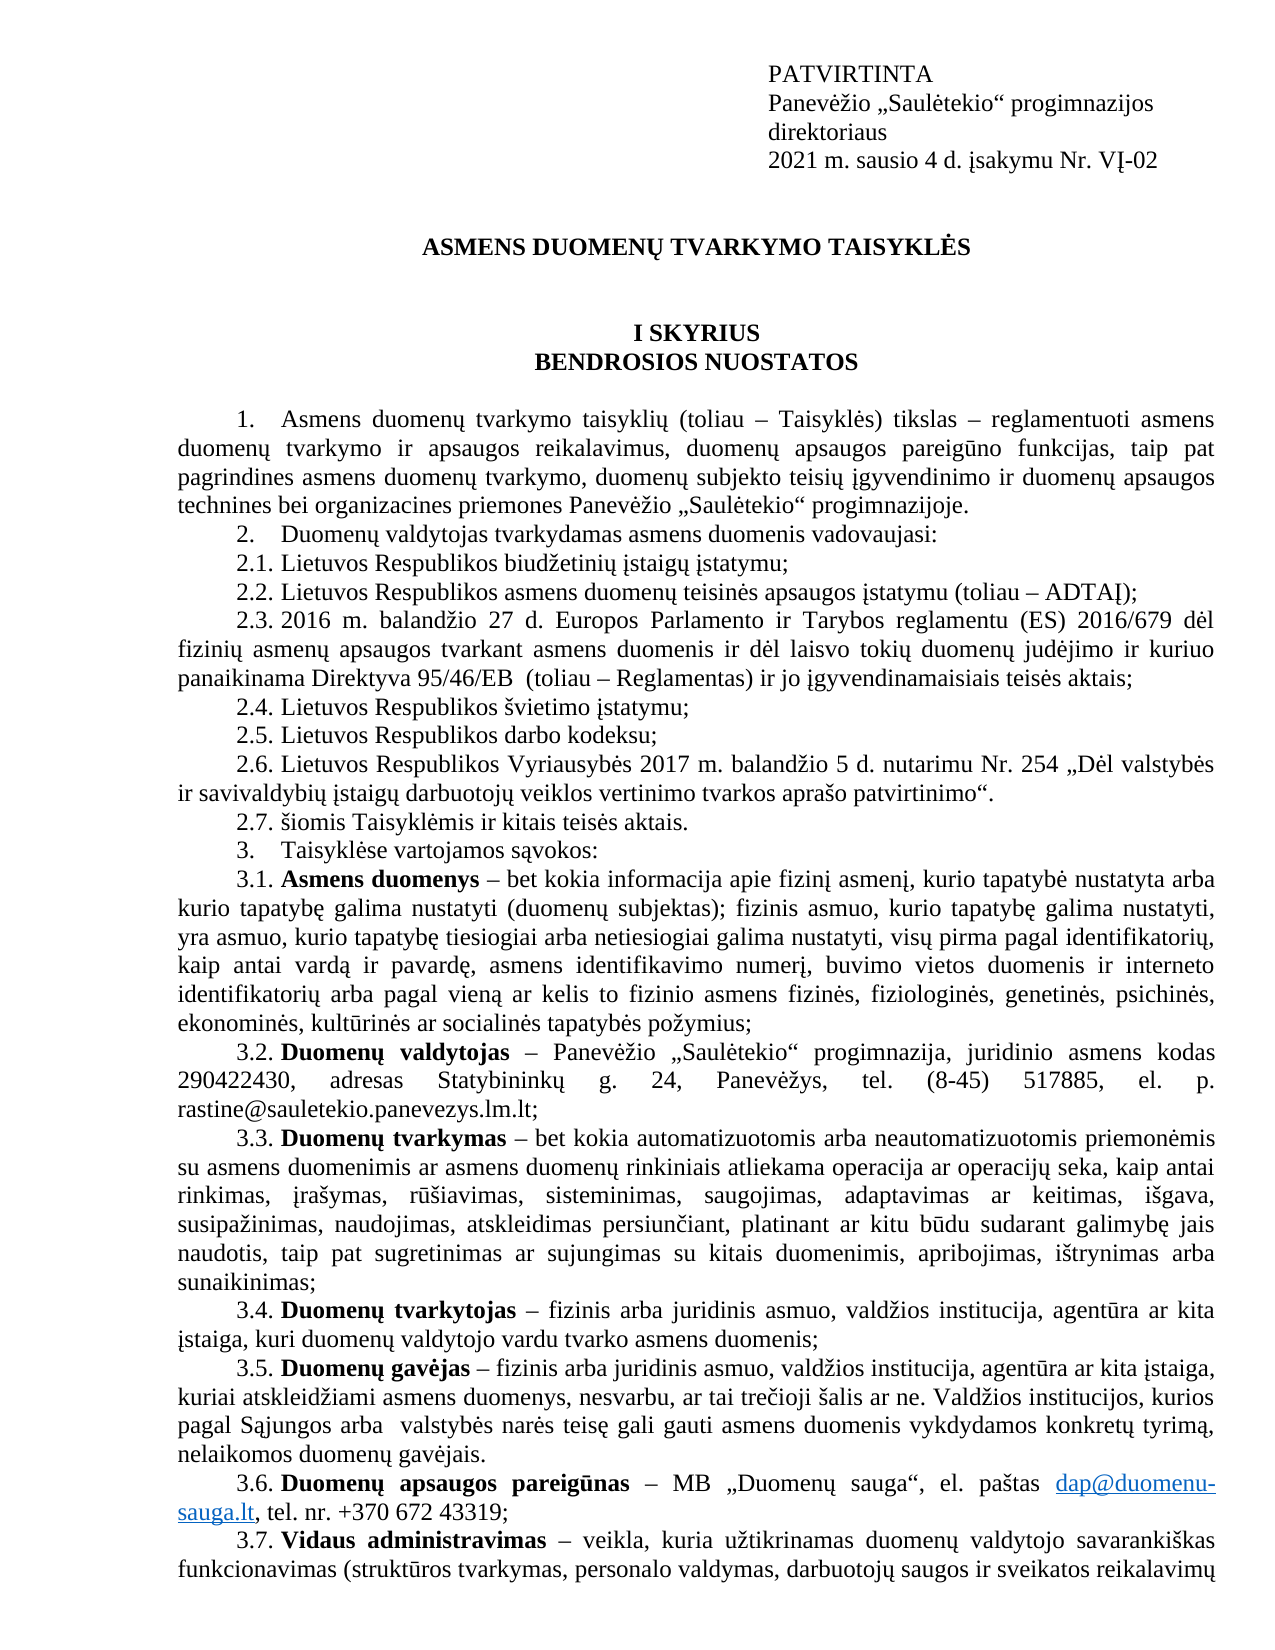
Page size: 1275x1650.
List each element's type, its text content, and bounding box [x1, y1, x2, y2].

list šiomis Taisyklėmis ir kitais teisės aktais. [177, 807, 1216, 835]
list Taisyklėse vartojamos sąvokos: [177, 835, 1216, 864]
list Lietuvos Respublikos asmens duomenų teisinės apsaugos įstatymu (toliau – ADTAĮ); [177, 577, 1216, 605]
list Duomenų valdytojas tvarkydamas asmens duomenis vadovaujasi: [177, 519, 1216, 548]
list Duomenų valdytojas – Panevėžio „Saulėtekio“ progimnazija, juridinio asmens kodas 290422430, adresas Statybininkų g. 24, Panevėžys, tel. (8-45) 517885, el. p. rastine@sauletekio.panevezys.lm.lt; [177, 1037, 1216, 1123]
list Lietuvos Respublikos Vyriausybės 2017 m. balandžio 5 d. nutarimu Nr. 254 „Dėl valstybės ir savivaldybių įstaigų darbuotojų veiklos vertinimo tvarkos aprašo patvirtinimo“. [177, 749, 1216, 807]
list Lietuvos Respublikos švietimo įstatymu; [177, 692, 1216, 720]
list Lietuvos Respublikos biudžetinių įstaigų įstatymu; [177, 548, 1216, 577]
list Asmens duomenų tvarkymo taisyklių (toliau – Taisyklės) tikslas – reglamentuoti asmens duomenų tvarkymo ir apsaugos reikalavimus, duomenų apsaugos pareigūno funkcijas, taip pat pagrindines asmens duomenų tvarkymo, duomenų subjekto teisių įgyvendinimo ir duomenų apsaugos technines bei organizacines priemones Panevėžio „Saulėtekio“ progimnazijoje. [177, 404, 1216, 519]
text PATVIRTINTA [768, 59, 1216, 88]
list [177, 1525, 1216, 1583]
text ASMENS duomenų tvarkymo taisyklės [177, 232, 1216, 260]
list Duomenų tvarkytojas – fizinis arba juridinis asmuo, valdžios institucija, agentūra ar kita įstaiga, kuri duomenų valdytojo vardu tvarko asmens duomenis; [177, 1295, 1216, 1353]
text Panevėžio „Saulėtekio“ progimnazijos direktoriaus [768, 88, 1216, 145]
text 2021 m. sausio 4 d. įsakymu Nr. VĮ-02 [768, 145, 1216, 174]
list Duomenų apsaugos pareigūnas – MB „Duomenų sauga“, el. paštas dap@duomenu-sauga.lt, tel. nr. +370 672 43319; [177, 1468, 1216, 1525]
list Asmens duomenys – bet kokia informacija apie fizinį asmenį, kurio tapatybė nustatyta arba kurio tapatybę galima nustatyti (duomenų subjektas); fizinis asmuo, kurio tapatybę galima nustatyti, yra asmuo, kurio tapatybę tiesiogiai arba netiesiogiai galima nustatyti, visų pirma pagal identifikatorių, kaip antai vardą ir pavardę, asmens identifikavimo numerį, buvimo vietos duomenis ir interneto identifikatorių arba pagal vieną ar kelis to fizinio asmens fizinės, fiziologinės, genetinės, psichinės, ekonominės, kultūrinės ar socialinės tapatybės požymius; [177, 864, 1216, 1037]
list Lietuvos Respublikos darbo kodeksu; [177, 720, 1216, 749]
list Duomenų tvarkymas – bet kokia automatizuotomis arba neautomatizuotomis priemonėmis su asmens duomenimis ar asmens duomenų rinkiniais atliekama operacija ar operacijų seka, kaip antai rinkimas, įrašymas, rūšiavimas, sisteminimas, saugojimas, adaptavimas ar keitimas, išgava, susipažinimas, naudojimas, atskleidimas persiunčiant, platinant ar kitu būdu sudarant galimybę jais naudotis, taip pat sugretinimas ar sujungimas su kitais duomenimis, apribojimas, ištrynimas arba sunaikinimas; [177, 1123, 1216, 1295]
text Bendrosios nuostatos [177, 347, 1216, 375]
list 2016 m. balandžio 27 d. Europos Parlamento ir Tarybos reglamentu (ES) 2016/679 dėl fizinių asmenų apsaugos tvarkant asmens duomenis ir dėl laisvo tokių duomenų judėjimo ir kuriuo panaikinama Direktyva 95/46/EB (toliau – Reglamentas) ir jo įgyvendinamaisiais teisės aktais; [177, 605, 1216, 692]
text I SKYRIUS [177, 318, 1216, 347]
list Duomenų gavėjas – fizinis arba juridinis asmuo, valdžios institucija, agentūra ar kita įstaiga, kuriai atskleidžiami asmens duomenys, nesvarbu, ar tai trečioji šalis ar ne. Valdžios institucijos, kurios pagal Sąjungos arba valstybės narės teisę gali gauti asmens duomenis vykdydamos konkretų tyrimą, nelaikomos duomenų gavėjais. [177, 1353, 1216, 1468]
